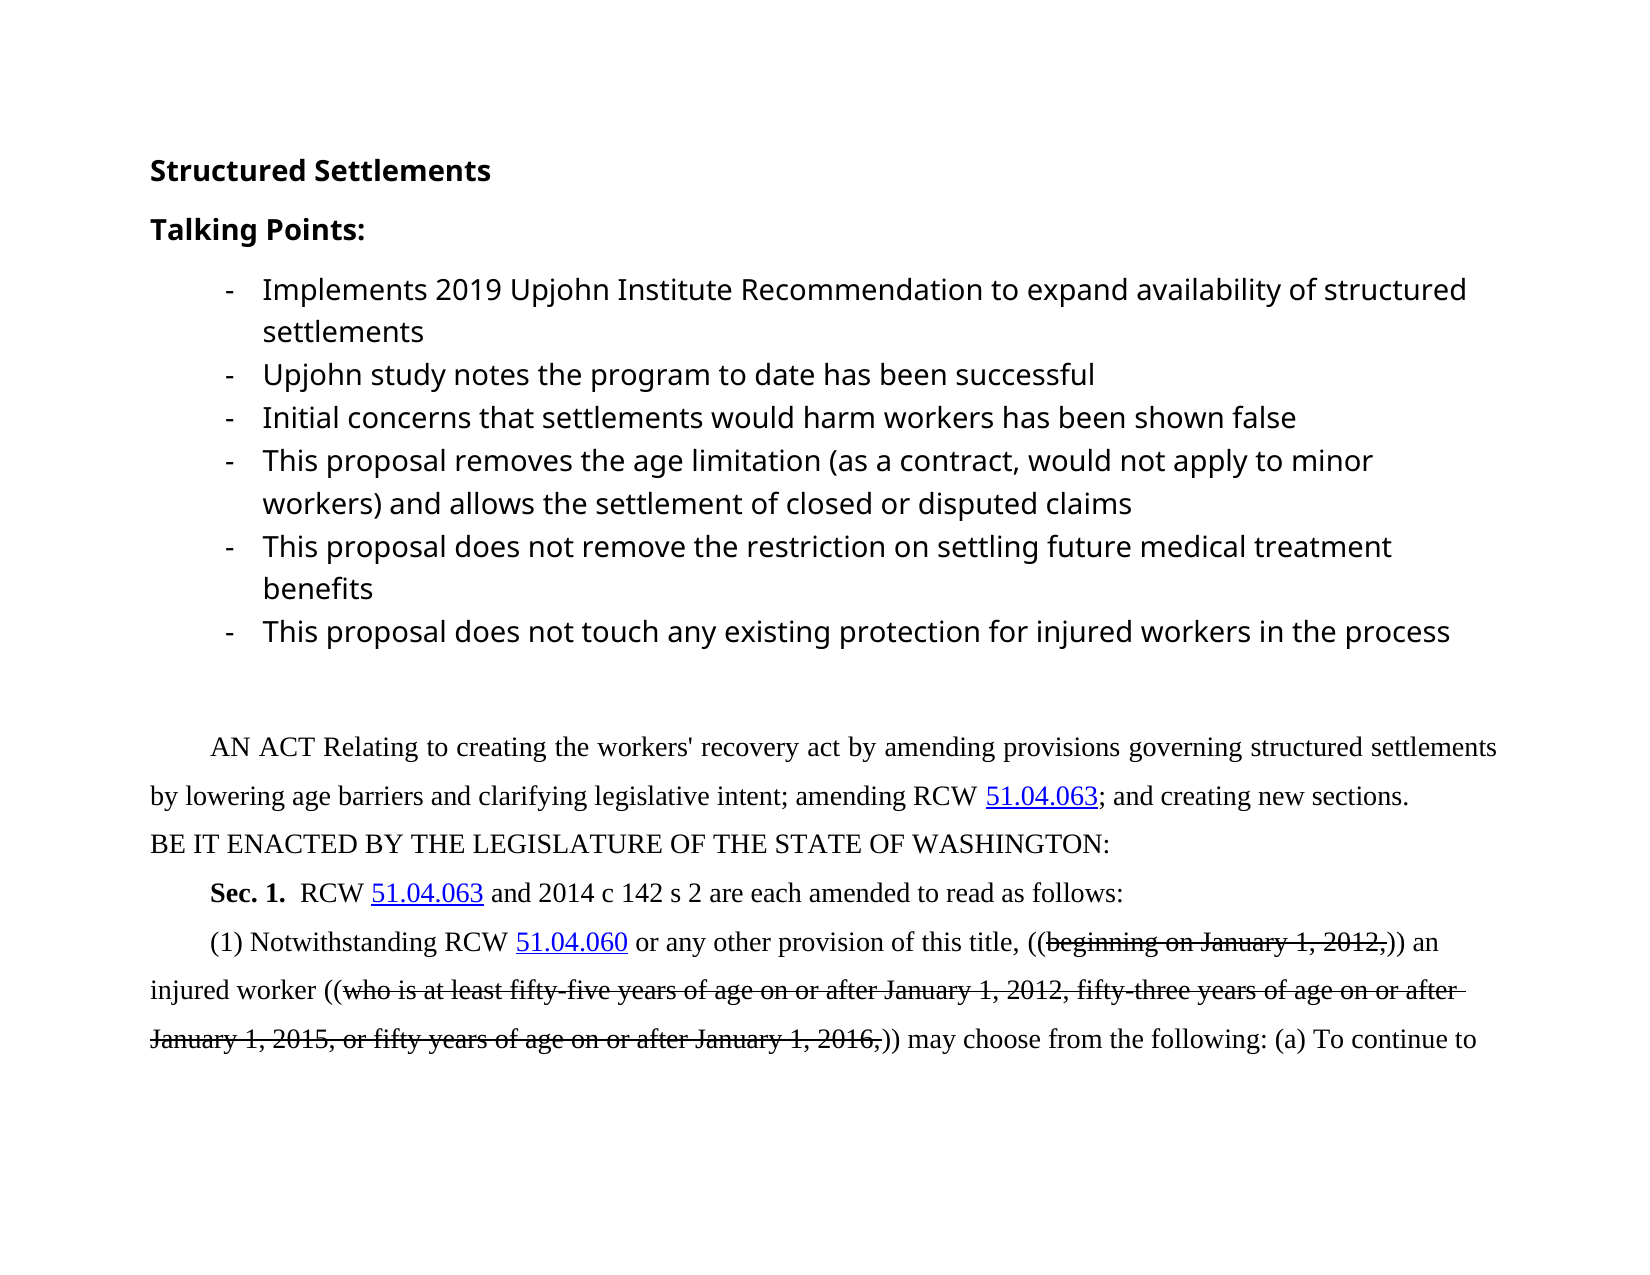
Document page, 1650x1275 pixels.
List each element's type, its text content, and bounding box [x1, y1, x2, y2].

list This proposal does not touch any existing protection for injured workers in the process [225, 611, 1500, 651]
text Talking Points: [150, 209, 1500, 249]
text AN ACT Relating to creating the workers' recovery act by amending provisions governing structured settlements by lowering age barriers and clarifying legislative intent; amending RCW 51.04.063; and creating new sections. [150, 730, 1500, 811]
list Upjohn study notes the program to date has been successful [225, 354, 1500, 394]
list Implements 2019 Upjohn Institute Recommendation to expand availability of structured settlements [225, 269, 1500, 351]
list This proposal does not remove the restriction on settling future medical treatment benefits [225, 526, 1500, 608]
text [150, 924, 1500, 1054]
text Structured Settlements [150, 150, 1500, 190]
text Sec. 1. RCW 51.04.063 and 2014 c 142 s 2 are each amended to read as follows: [150, 876, 1500, 908]
list This proposal removes the age limitation (as a contract, would not apply to minor workers) and allows the settlement of closed or disputed claims [225, 440, 1500, 523]
text BE IT ENACTED BY THE LEGISLATURE OF THE STATE OF WASHINGTON: [150, 827, 1500, 860]
list Initial concerns that settlements would harm workers has been shown false [225, 397, 1500, 437]
